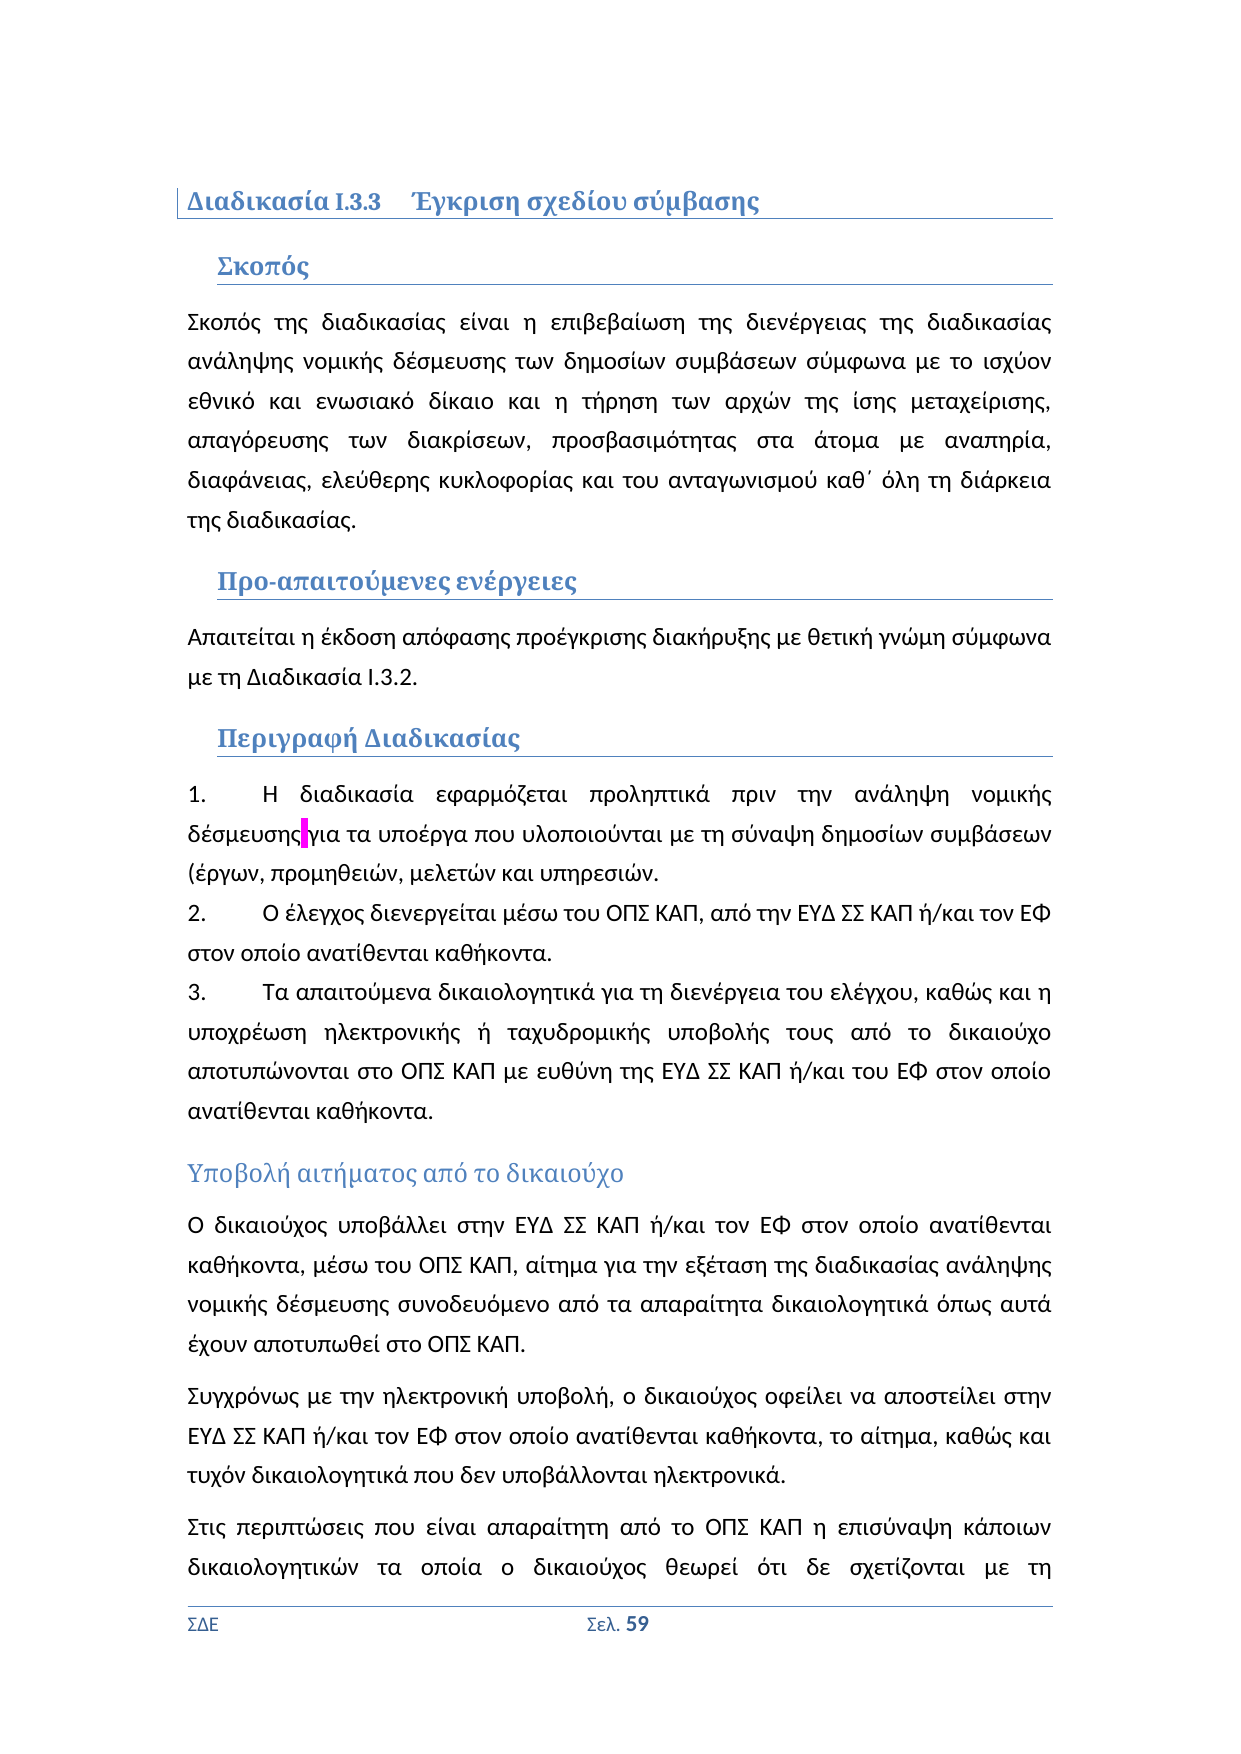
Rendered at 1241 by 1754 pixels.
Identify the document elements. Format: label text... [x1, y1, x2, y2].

text Απαιτείται η έκδοση απόφασης προέγκρισης διακήρυξης με θετική γνώμη σύμφωνα με τη Διαδικασία Ι.3.2. [187, 621, 1053, 691]
subtitle Περιγραφή Διαδικασίας [217, 725, 1053, 756]
list Η διαδικασία εφαρμόζεται προληπτικά πριν την ανάληψη νομικής δέσμευσης για τα υποέργα που υλοποιούνται με τη σύναψη δημοσίων συμβάσεων (έργων, προμηθειών, μελετών και υπηρεσιών. [187, 778, 1053, 888]
list Ο έλεγχος διενεργείται μέσω του ΟΠΣ ΚΑΠ, από την ΕΥΔ ΣΣ ΚΑΠ ή/και τον ΕΦ στον οποίο ανατίθενται καθήκοντα. [187, 897, 1053, 967]
text Σκοπός της διαδικασίας είναι η επιβεβαίωση της διενέργειας της διαδικασίας ανάληψης νομικής δέσμευσης των δημοσίων συμβάσεων σύμφωνα με το ισχύον εθνικό και ενωσιακό δίκαιο και η τήρηση των αρχών της ίσης μεταχείρισης, απαγόρευσης των διακρίσεων, προσβασιμότητας στα άτομα με αναπηρία, διαφάνειας, ελεύθερης κυκλοφορίας και του ανταγωνισμού καθ΄ όλη τη διάρκεια της διαδικασίας. [187, 306, 1053, 534]
text Ο δικαιούχος υποβάλλει στην ΕΥΔ ΣΣ ΚΑΠ ή/και τον ΕΦ στον οποίο ανατίθενται καθήκοντα, μέσω του ΟΠΣ ΚΑΠ, αίτημα για την εξέταση της διαδικασίας ανάληψης νομικής δέσμευσης συνοδευόμενο από τα απαραίτητα δικαιολογητικά όπως αυτά έχουν αποτυπωθεί στο ΟΠΣ ΚΑΠ. [187, 1209, 1053, 1359]
subtitle Έγκριση σχεδίου σύμβασης [177, 187, 1053, 218]
text Συγχρόνως με την ηλεκτρονική υποβολή, ο δικαιούχος οφείλει να αποστείλει στην ΕΥΔ ΣΣ ΚΑΠ ή/και τον ΕΦ στον οποίο ανατίθενται καθήκοντα, το αίτημα, καθώς και τυχόν δικαιολογητικά που δεν υποβάλλονται ηλεκτρονικά. [187, 1380, 1053, 1490]
list Τα απαιτούμενα δικαιολογητικά για τη διενέργεια του ελέγχου, καθώς και η υποχρέωση ηλεκτρονικής ή ταχυδρομικής υποβολής τους από το δικαιούχο αποτυπώνονται στο ΟΠΣ ΚΑΠ με ευθύνη της ΕΥΔ ΣΣ ΚΑΠ ή/και του ΕΦ στον οποίο ανατίθενται καθήκοντα. [187, 976, 1053, 1126]
subtitle Προ-απαιτούμενες ενέργειες [217, 568, 1053, 599]
subtitle Σκοπός [217, 253, 1053, 284]
subtitle Υποβολή αιτήματος από το δικαιούχο [187, 1159, 1053, 1188]
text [187, 1511, 1053, 1582]
